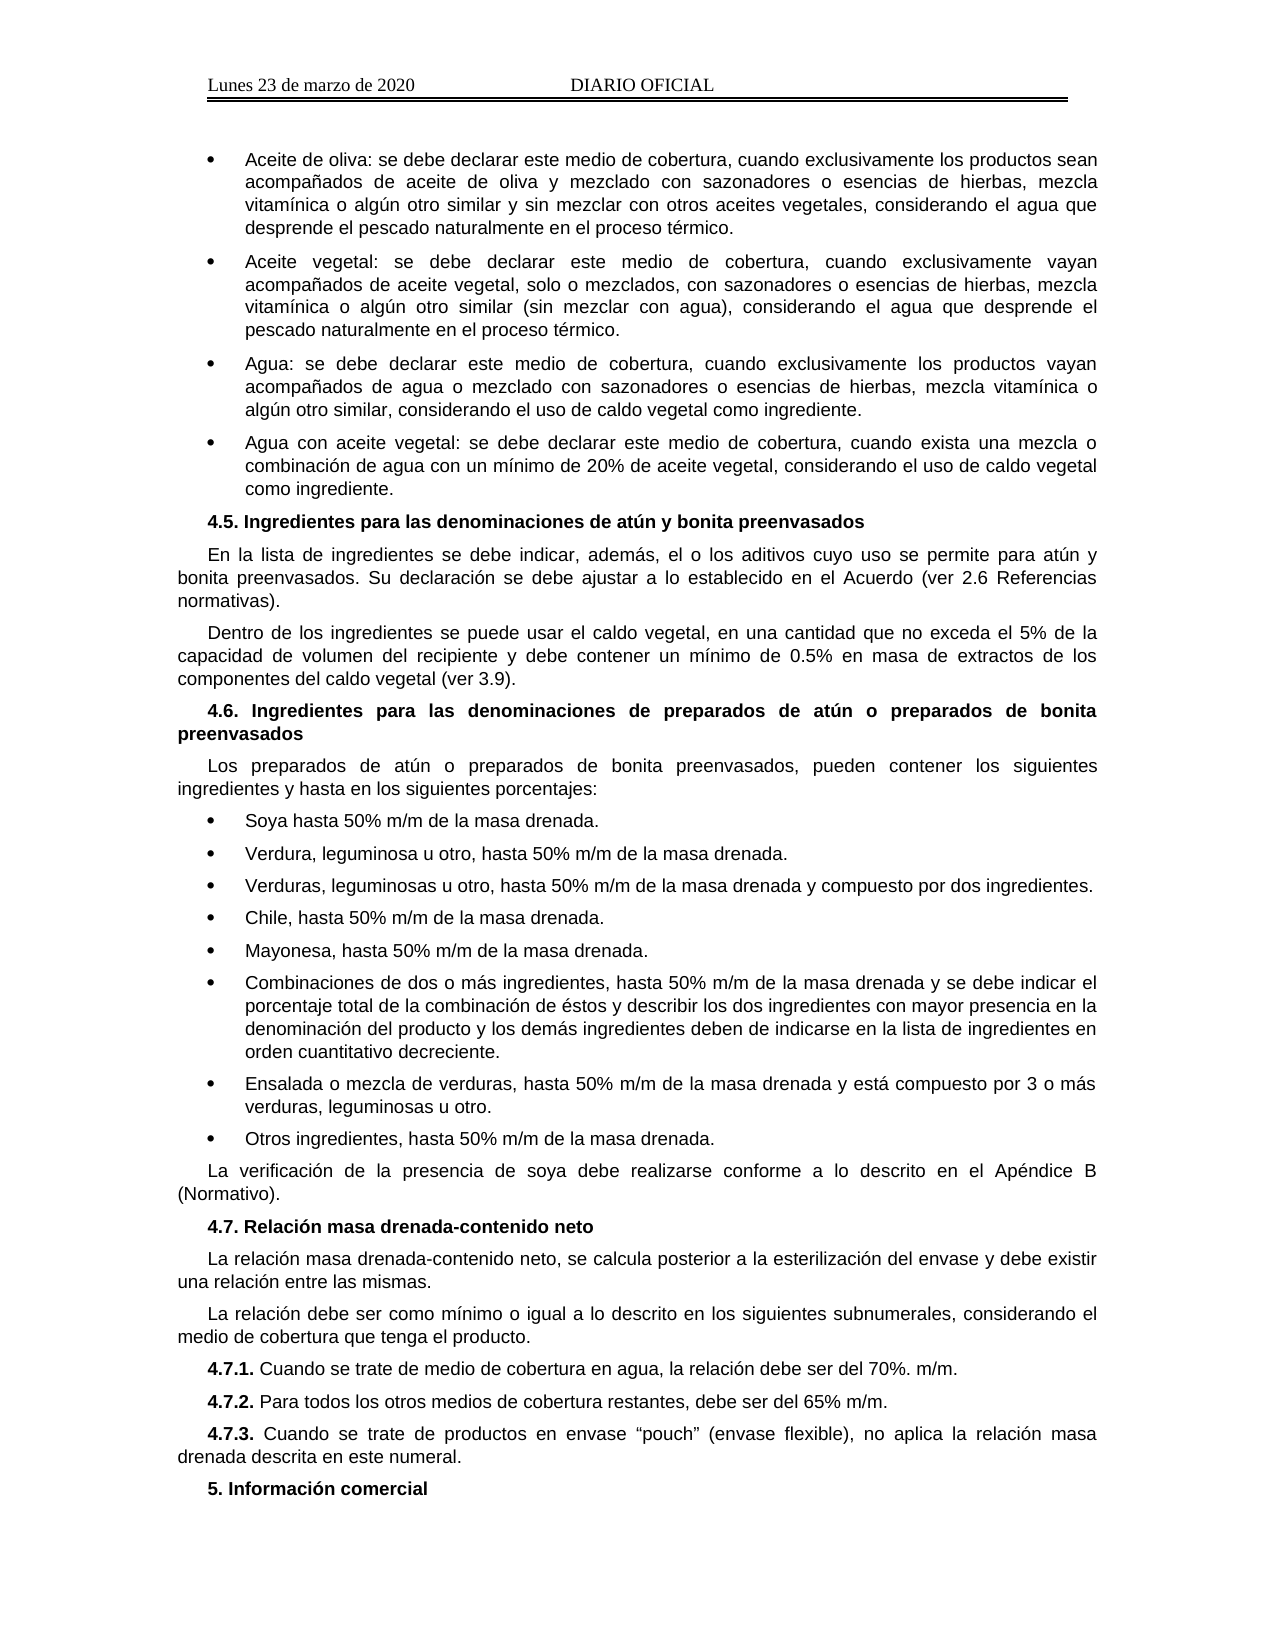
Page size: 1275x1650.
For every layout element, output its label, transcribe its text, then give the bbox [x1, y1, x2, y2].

text 4.6. Ingredientes para las denominaciones de preparados de atún o preparados de bonita preenvasados [177, 699, 1098, 745]
text 4.5. Ingredientes para las denominaciones de atún y bonita preenvasados [177, 511, 1098, 533]
list Soya hasta 50% m/m de la masa drenada. [207, 809, 1098, 832]
list Otros ingredientes, hasta 50% m/m de la masa drenada. [207, 1127, 1098, 1150]
text La verificación de la presencia de soya debe realizarse conforme a lo descrito en el Apéndice B (Normativo). [177, 1159, 1098, 1205]
text Dentro de los ingredientes se puede usar el caldo vegetal, en una cantidad que no exceda el 5% de la capacidad de volumen del recipiente y debe contener un mínimo de 0.5% en masa de extractos de los componentes del caldo vegetal (ver 3.9). [177, 621, 1098, 690]
text La relación debe ser como mínimo o igual a lo descrito en los siguientes subnumerales, considerando el medio de cobertura que tenga el producto. [177, 1302, 1098, 1348]
list Verduras, leguminosas u otro, hasta 50% m/m de la masa drenada y compuesto por dos ingredientes. [207, 874, 1098, 897]
text En la lista de ingredientes se debe indicar, además, el o los aditivos cuyo uso se permite para atún y bonita preenvasados. Su declaración se debe ajustar a lo establecido en el Acuerdo (ver 2.6 Referencias normativas). [177, 543, 1098, 612]
list Ensalada o mezcla de verduras, hasta 50% m/m de la masa drenada y está compuesto por 3 o más verduras, leguminosas u otro. [207, 1072, 1098, 1118]
text 5. Información comercial [177, 1477, 1098, 1500]
list Combinaciones de dos o más ingredientes, hasta 50% m/m de la masa drenada y se debe indicar el porcentaje total de la combinación de éstos y describir los dos ingredientes con mayor presencia en la denominación del producto y los demás ingredientes deben de indicarse en la lista de ingredientes en orden cuantitativo decreciente. [207, 971, 1098, 1063]
list Verdura, leguminosa u otro, hasta 50% m/m de la masa drenada. [207, 842, 1098, 865]
text Los preparados de atún o preparados de bonita preenvasados, pueden contener los siguientes ingredientes y hasta en los siguientes porcentajes: [177, 754, 1098, 800]
text 4.7.1. Cuando se trate de medio de cobertura en agua, la relación debe ser del 70%. m/m. [177, 1357, 1098, 1380]
list Aceite vegetal: se debe declarar este medio de cobertura, cuando exclusivamente vayan acompañados de aceite vegetal, solo o mezclados, con sazonadores o esencias de hierbas, mezcla vitamínica o algún otro similar (sin mezclar con agua), considerando el agua que desprende el pescado naturalmente en el proceso térmico. [207, 250, 1098, 341]
list Agua con aceite vegetal: se debe declarar este medio de cobertura, cuando exista una mezcla o combinación de agua con un mínimo de 20% de aceite vegetal, considerando el uso de caldo vegetal como ingrediente. [207, 431, 1098, 500]
text La relación masa drenada-contenido neto, se calcula posterior a la esterilización del envase y debe existir una relación entre las mismas. [177, 1247, 1098, 1293]
text 4.7. Relación masa drenada-contenido neto [177, 1215, 1098, 1238]
text 4.7.2. Para todos los otros medios de cobertura restantes, debe ser del 65% m/m. [177, 1390, 1098, 1413]
list Aceite de oliva: se debe declarar este medio de cobertura, cuando exclusivamente los productos sean acompañados de aceite de oliva y mezclado con sazonadores o esencias de hierbas, mezcla vitamínica o algún otro similar y sin mezclar con otros aceites vegetales, considerando el agua que desprende el pescado naturalmente en el proceso térmico. [207, 148, 1098, 239]
list Agua: se debe declarar este medio de cobertura, cuando exclusivamente los productos vayan acompañados de agua o mezclado con sazonadores o esencias de hierbas, mezcla vitamínica o algún otro similar, considerando el uso de caldo vegetal como ingrediente. [207, 352, 1098, 421]
list Mayonesa, hasta 50% m/m de la masa drenada. [207, 939, 1098, 962]
text 4.7.3. Cuando se trate de productos en envase “pouch” (envase flexible), no aplica la relación masa drenada descrita en este numeral. [177, 1422, 1098, 1468]
list Chile, hasta 50% m/m de la masa drenada. [207, 906, 1098, 929]
